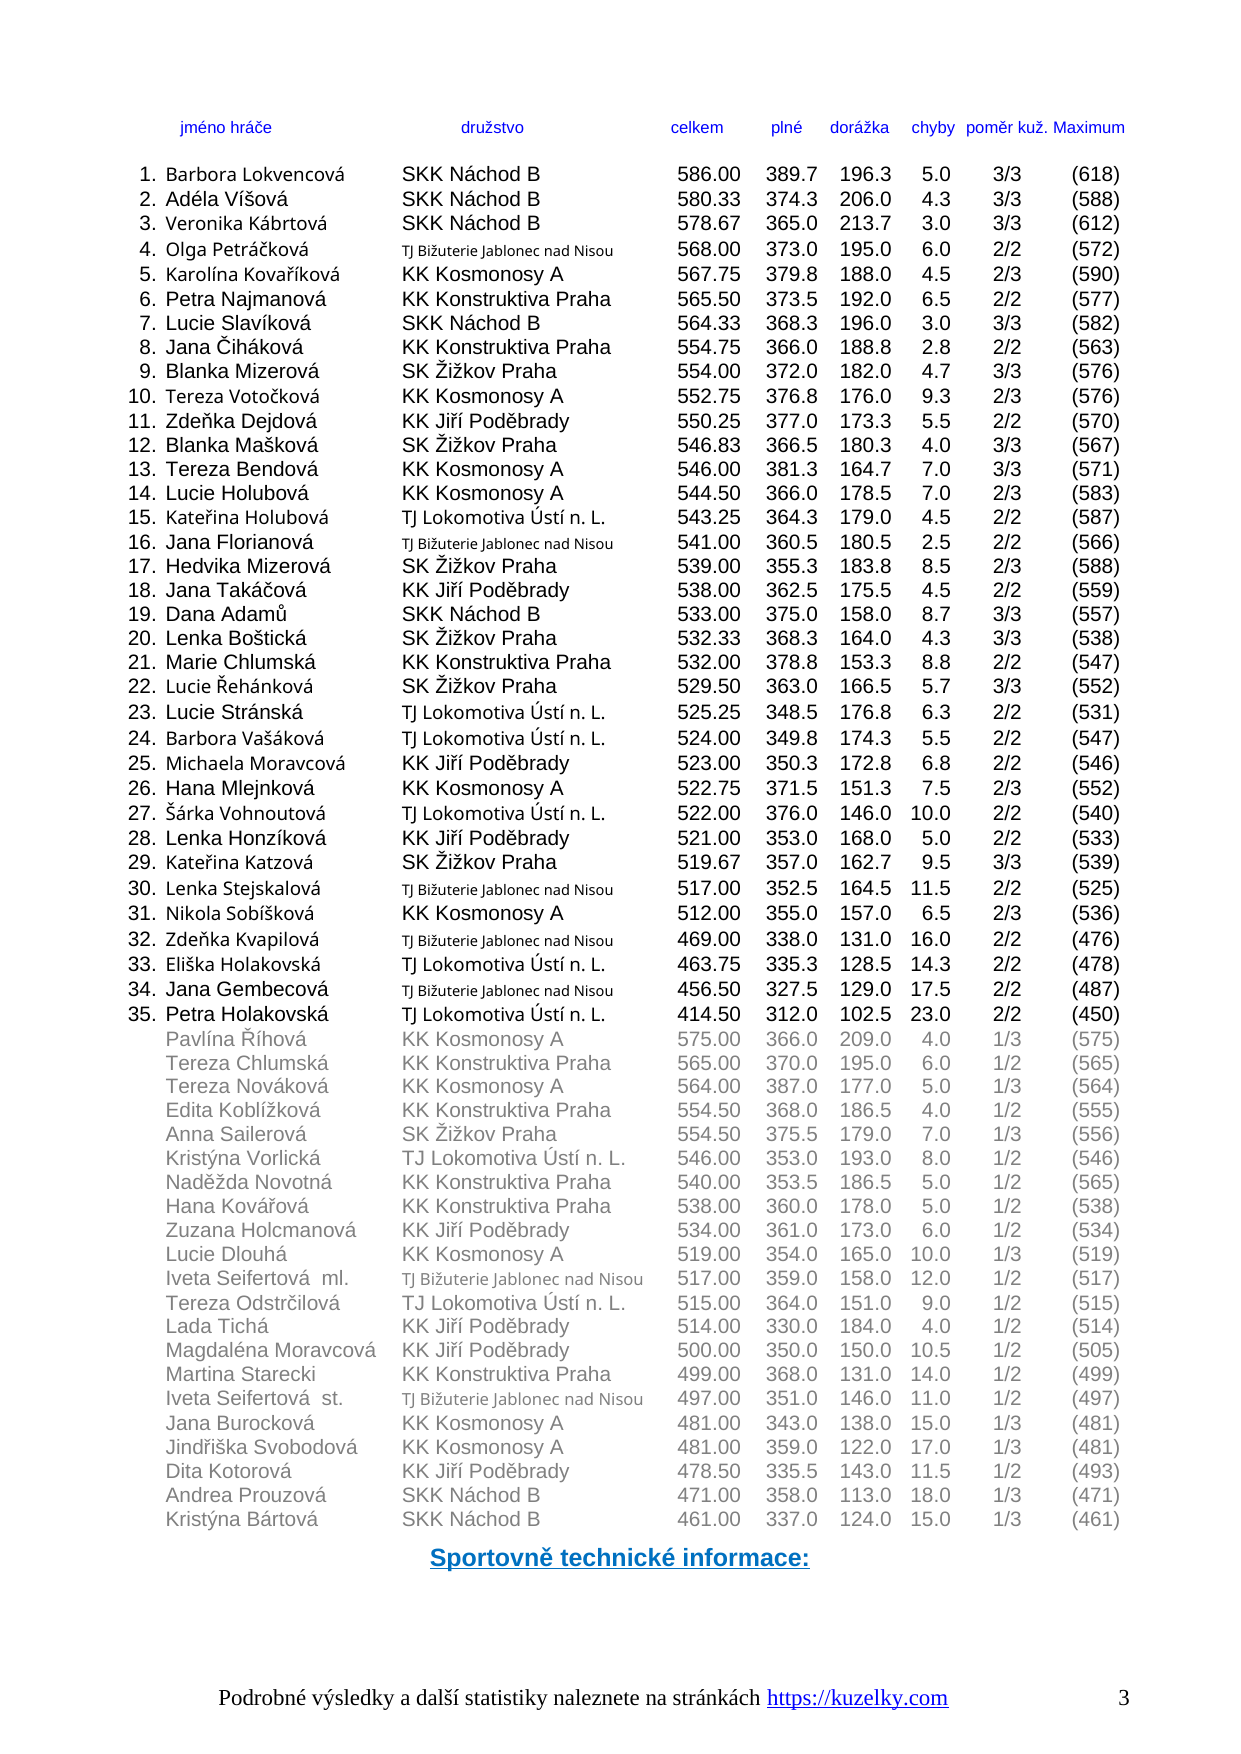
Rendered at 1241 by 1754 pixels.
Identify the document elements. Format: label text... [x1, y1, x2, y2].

text Hana Kovářová KK Konstruktiva Praha 538.00 360.0 178.0 5.0 1/2 (538) [106, 1194, 1134, 1218]
text 32. Zdeňka Kvapilová TJ Bižuterie Jablonec nad Nisou 469.00 338.0 131.0 16.0 2/2 (476) [106, 926, 1134, 951]
text Jindřiška Svobodová KK Kosmonosy A 481.00 359.0 122.0 17.0 1/3 (481) [106, 1435, 1134, 1459]
text Tereza Odstrčilová TJ Lokomotiva Ústí n. L. 515.00 364.0 151.0 9.0 1/2 (515) [106, 1290, 1134, 1314]
text 25. Michaela Moravcová KK Jiří Poděbrady 523.00 350.3 172.8 6.8 2/2 (546) [106, 750, 1134, 776]
text 15. Kateřina Holubová TJ Lokomotiva Ústí n. L. 543.25 364.3 179.0 4.5 2/2 (587) [106, 504, 1134, 530]
text Martina Starecki KK Konstruktiva Praha 499.00 368.0 131.0 14.0 1/2 (499) [106, 1362, 1134, 1386]
text 20. Lenka Boštická SK Žižkov Praha 532.33 368.3 164.0 4.3 3/3 (538) [106, 626, 1134, 650]
text Edita Koblížková KK Konstruktiva Praha 554.50 368.0 186.5 4.0 1/2 (555) [106, 1098, 1134, 1122]
text 27. Šárka Vohnoutová TJ Lokomotiva Ústí n. L. 522.00 376.0 146.0 10.0 2/2 (540) [106, 800, 1134, 825]
text jméno hráče družstvo celkem plné dorážka chyby poměr kuž. Maximum [106, 118, 1134, 137]
text 35. Petra Holakovská TJ Lokomotiva Ústí n. L. 414.50 312.0 102.5 23.0 2/2 (450) [106, 1001, 1134, 1026]
text Iveta Seifertová st. TJ Bižuterie Jablonec nad Nisou 497.00 351.0 146.0 11.0 1/2 (497) [106, 1386, 1134, 1411]
text 16. Jana Florianová TJ Bižuterie Jablonec nad Nisou 541.00 360.5 180.5 2.5 2/2 (566) [106, 530, 1134, 554]
text Iveta Seifertová ml. TJ Bižuterie Jablonec nad Nisou 517.00 359.0 158.0 12.0 1/2 (517) [106, 1266, 1134, 1290]
text 30. Lenka Stejskalová TJ Bižuterie Jablonec nad Nisou 517.00 352.5 164.5 11.5 2/2 (525) [106, 875, 1134, 900]
text 11. Zdeňka Dejdová KK Jiří Poděbrady 550.25 377.0 173.3 5.5 2/2 (570) [106, 409, 1134, 433]
text Magdaléna Moravcová KK Jiří Poděbrady 500.00 350.0 150.0 10.5 1/2 (505) [106, 1338, 1134, 1362]
text 3. Veronika Kábrtová SKK Náchod B 578.67 365.0 213.7 3.0 3/3 (612) [106, 211, 1134, 236]
text 1. Barbora Lokvencová SKK Náchod B 586.00 389.7 196.3 5.0 3/3 (618) [106, 161, 1134, 187]
text 29. Kateřina Katzová SK Žižkov Praha 519.67 357.0 162.7 9.5 3/3 (539) [106, 849, 1134, 875]
text Zuzana Holcmanová KK Jiří Poděbrady 534.00 361.0 173.0 6.0 1/2 (534) [106, 1218, 1134, 1242]
text 24. Barbora Vašáková TJ Lokomotiva Ústí n. L. 524.00 349.8 174.3 5.5 2/2 (547) [106, 725, 1134, 750]
text 2. Adéla Víšová SKK Náchod B 580.33 374.3 206.0 4.3 3/3 (588) [106, 187, 1134, 211]
text 18. Jana Takáčová KK Jiří Poděbrady 538.00 362.5 175.5 4.5 2/2 (559) [106, 578, 1134, 602]
text Andrea Prouzová SKK Náchod B 471.00 358.0 113.0 18.0 1/3 (471) [106, 1483, 1134, 1507]
text Dita Kotorová KK Jiří Poděbrady 478.50 335.5 143.0 11.5 1/2 (493) [106, 1459, 1134, 1483]
text Lucie Dlouhá KK Kosmonosy A 519.00 354.0 165.0 10.0 1/3 (519) [106, 1242, 1134, 1266]
text Kristýna Vorlická TJ Lokomotiva Ústí n. L. 546.00 353.0 193.0 8.0 1/2 (546) [106, 1146, 1134, 1170]
text 23. Lucie Stránská TJ Lokomotiva Ústí n. L. 525.25 348.5 176.8 6.3 2/2 (531) [106, 699, 1134, 725]
text 14. Lucie Holubová KK Kosmonosy A 544.50 366.0 178.5 7.0 2/3 (583) [106, 481, 1134, 504]
text 31. Nikola Sobíšková KK Kosmonosy A 512.00 355.0 157.0 6.5 2/3 (536) [106, 900, 1134, 926]
text Tereza Nováková KK Kosmonosy A 564.00 387.0 177.0 5.0 1/3 (564) [106, 1074, 1134, 1098]
text 4. Olga Petráčková TJ Bižuterie Jablonec nad Nisou 568.00 373.0 195.0 6.0 2/2 (572) [106, 236, 1134, 262]
text 34. Jana Gembecová TJ Bižuterie Jablonec nad Nisou 456.50 327.5 129.0 17.5 2/2 (487) [106, 977, 1134, 1001]
text 22. Lucie Řehánková SK Žižkov Praha 529.50 363.0 166.5 5.7 3/3 (552) [106, 674, 1134, 699]
text Kristýna Bártová SKK Náchod B 461.00 337.0 124.0 15.0 1/3 (461) [106, 1507, 1134, 1531]
text Pavlína Říhová KK Kosmonosy A 575.00 366.0 209.0 4.0 1/3 (575) [106, 1026, 1134, 1050]
text Anna Sailerová SK Žižkov Praha 554.50 375.5 179.0 7.0 1/3 (556) [106, 1122, 1134, 1146]
text 17. Hedvika Mizerová SK Žižkov Praha 539.00 355.3 183.8 8.5 2/3 (588) [106, 554, 1134, 578]
text 10. Tereza Votočková KK Kosmonosy A 552.75 376.8 176.0 9.3 2/3 (576) [106, 383, 1134, 409]
text 6. Petra Najmanová KK Konstruktiva Praha 565.50 373.5 192.0 6.5 2/2 (577) [106, 287, 1134, 311]
text 26. Hana Mlejnková KK Kosmonosy A 522.75 371.5 151.3 7.5 2/3 (552) [106, 776, 1134, 800]
text Sportovně technické informace: [94, 1543, 1145, 1572]
text 12. Blanka Mašková SK Žižkov Praha 546.83 366.5 180.3 4.0 3/3 (567) [106, 433, 1134, 457]
text Tereza Chlumská KK Konstruktiva Praha 565.00 370.0 195.0 6.0 1/2 (565) [106, 1050, 1134, 1074]
text 21. Marie Chlumská KK Konstruktiva Praha 532.00 378.8 153.3 8.8 2/2 (547) [106, 650, 1134, 674]
text Naděžda Novotná KK Konstruktiva Praha 540.00 353.5 186.5 5.0 1/2 (565) [106, 1170, 1134, 1194]
text 8. Jana Čiháková KK Konstruktiva Praha 554.75 366.0 188.8 2.8 2/2 (563) [106, 335, 1134, 359]
text Lada Tichá KK Jiří Poděbrady 514.00 330.0 184.0 4.0 1/2 (514) [106, 1314, 1134, 1338]
text 33. Eliška Holakovská TJ Lokomotiva Ústí n. L. 463.75 335.3 128.5 14.3 2/2 (478) [106, 951, 1134, 977]
text 19. Dana Adamů SKK Náchod B 533.00 375.0 158.0 8.7 3/3 (557) [106, 602, 1134, 626]
text 13. Tereza Bendová KK Kosmonosy A 546.00 381.3 164.7 7.0 3/3 (571) [106, 457, 1134, 481]
text 9. Blanka Mizerová SK Žižkov Praha 554.00 372.0 182.0 4.7 3/3 (576) [106, 359, 1134, 383]
text 7. Lucie Slavíková SKK Náchod B 564.33 368.3 196.0 3.0 3/3 (582) [106, 311, 1134, 335]
text 28. Lenka Honzíková KK Jiří Poděbrady 521.00 353.0 168.0 5.0 2/2 (533) [106, 825, 1134, 849]
text 5. Karolína Kovaříková KK Kosmonosy A 567.75 379.8 188.0 4.5 2/3 (590) [106, 262, 1134, 287]
text Jana Burocková KK Kosmonosy A 481.00 343.0 138.0 15.0 1/3 (481) [106, 1411, 1134, 1435]
